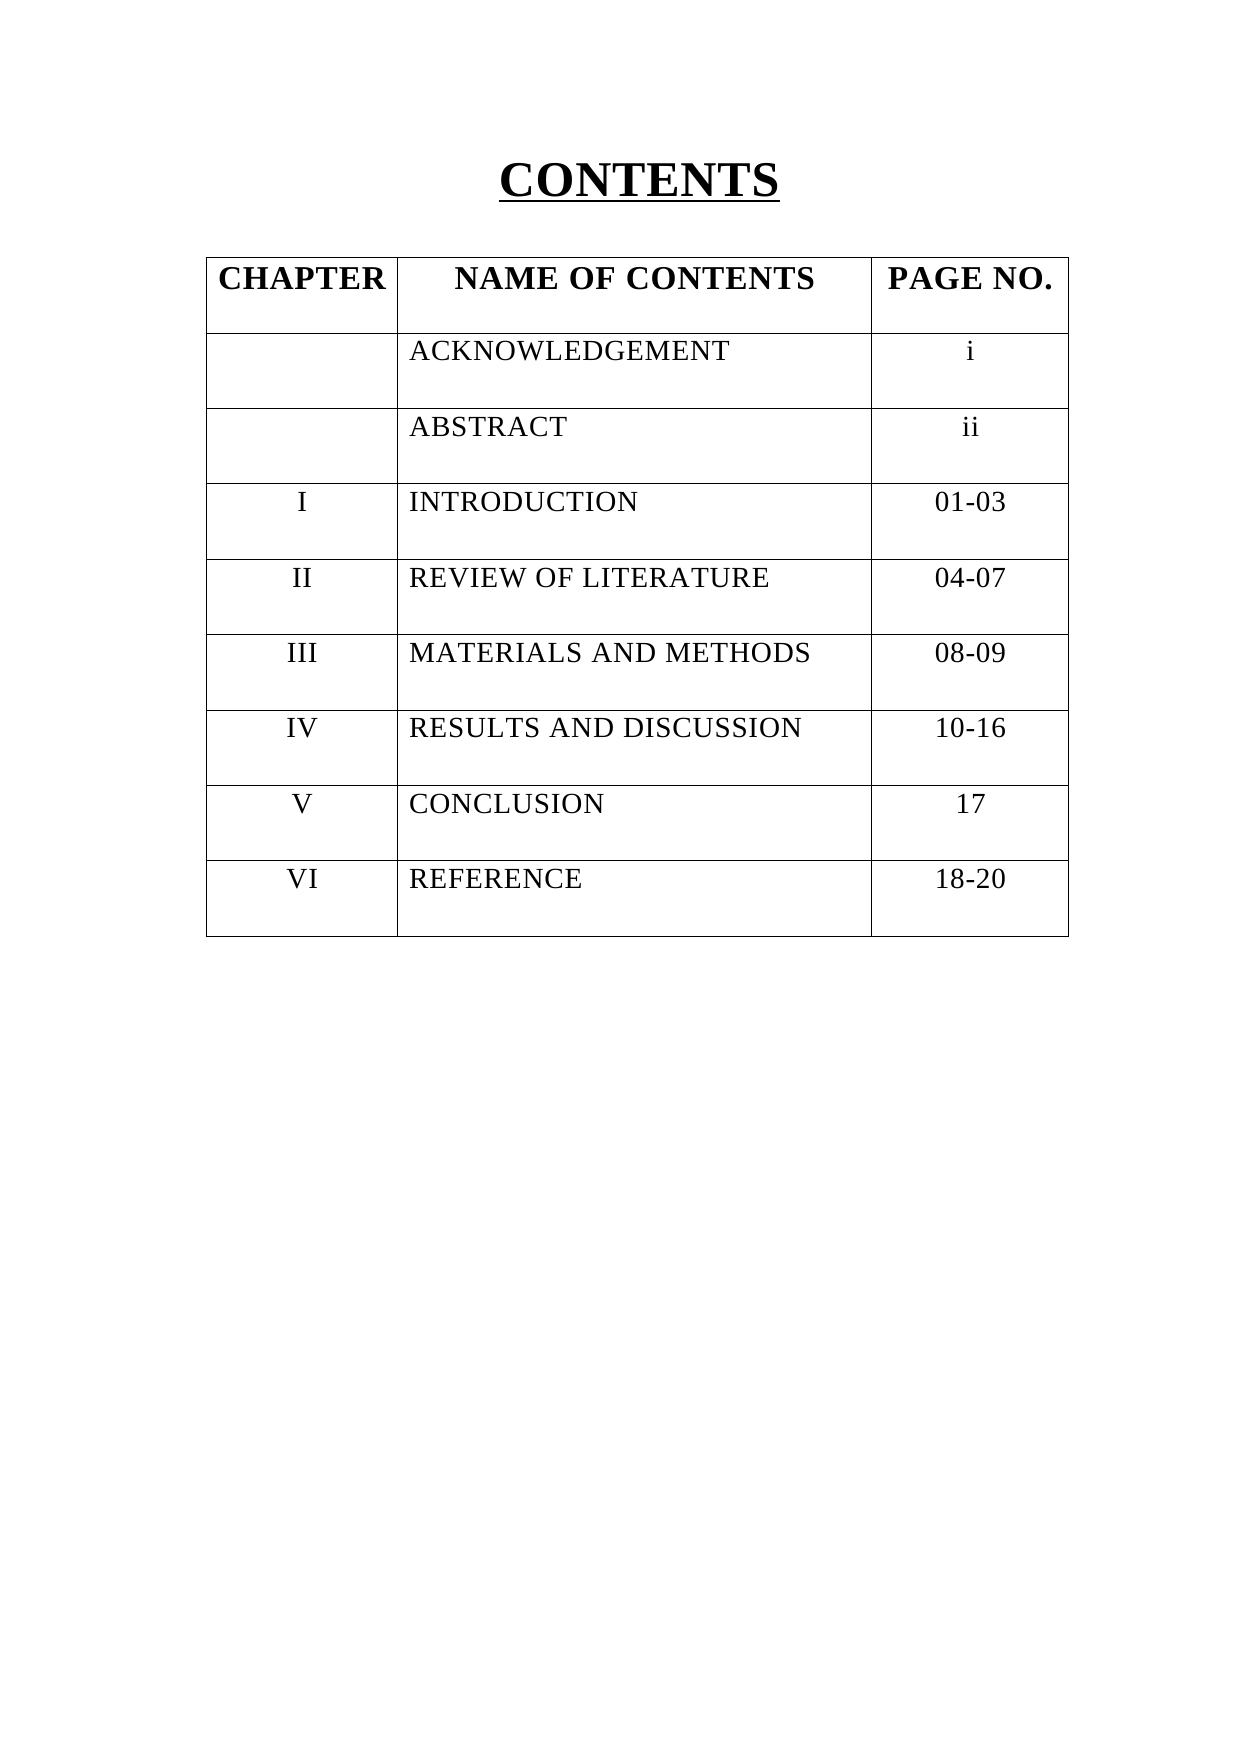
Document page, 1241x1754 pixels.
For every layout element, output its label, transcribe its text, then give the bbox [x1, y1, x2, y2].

table_cell 17 [872, 786, 1068, 860]
table_header PAGE NO. [872, 258, 1068, 332]
table_cell ii [872, 409, 1068, 483]
table_cell III [207, 635, 397, 709]
table_cell V [207, 786, 397, 860]
table_cell i [872, 334, 1068, 408]
table_cell REFERENCE [398, 861, 871, 936]
table_cell ACKNOWLEDGEMENT [398, 334, 871, 408]
table_cell 01-03 [872, 484, 1068, 559]
table_cell 18-20 [872, 861, 1068, 936]
table_cell 08-09 [872, 635, 1068, 709]
table_cell INTRODUCTION [398, 484, 871, 559]
table_cell MATERIALS AND METHODS [398, 635, 871, 709]
table_cell 04-07 [872, 560, 1068, 634]
table_cell [207, 334, 397, 408]
table_cell [207, 409, 397, 483]
text CONTENTS [187, 150, 1090, 207]
table_cell I [207, 484, 397, 559]
table_cell RESULTS AND DISCUSSION [398, 711, 871, 785]
table_cell CONCLUSION [398, 786, 871, 860]
table_cell VI [207, 861, 397, 936]
table_cell II [207, 560, 397, 634]
table_cell 10-16 [872, 711, 1068, 785]
table_header NAME OF CONTENTS [398, 258, 871, 332]
table_cell REVIEW OF LITERATURE [398, 560, 871, 634]
table_header CHAPTER [207, 258, 397, 332]
table_cell IV [207, 711, 397, 785]
table_cell ABSTRACT [398, 409, 871, 483]
